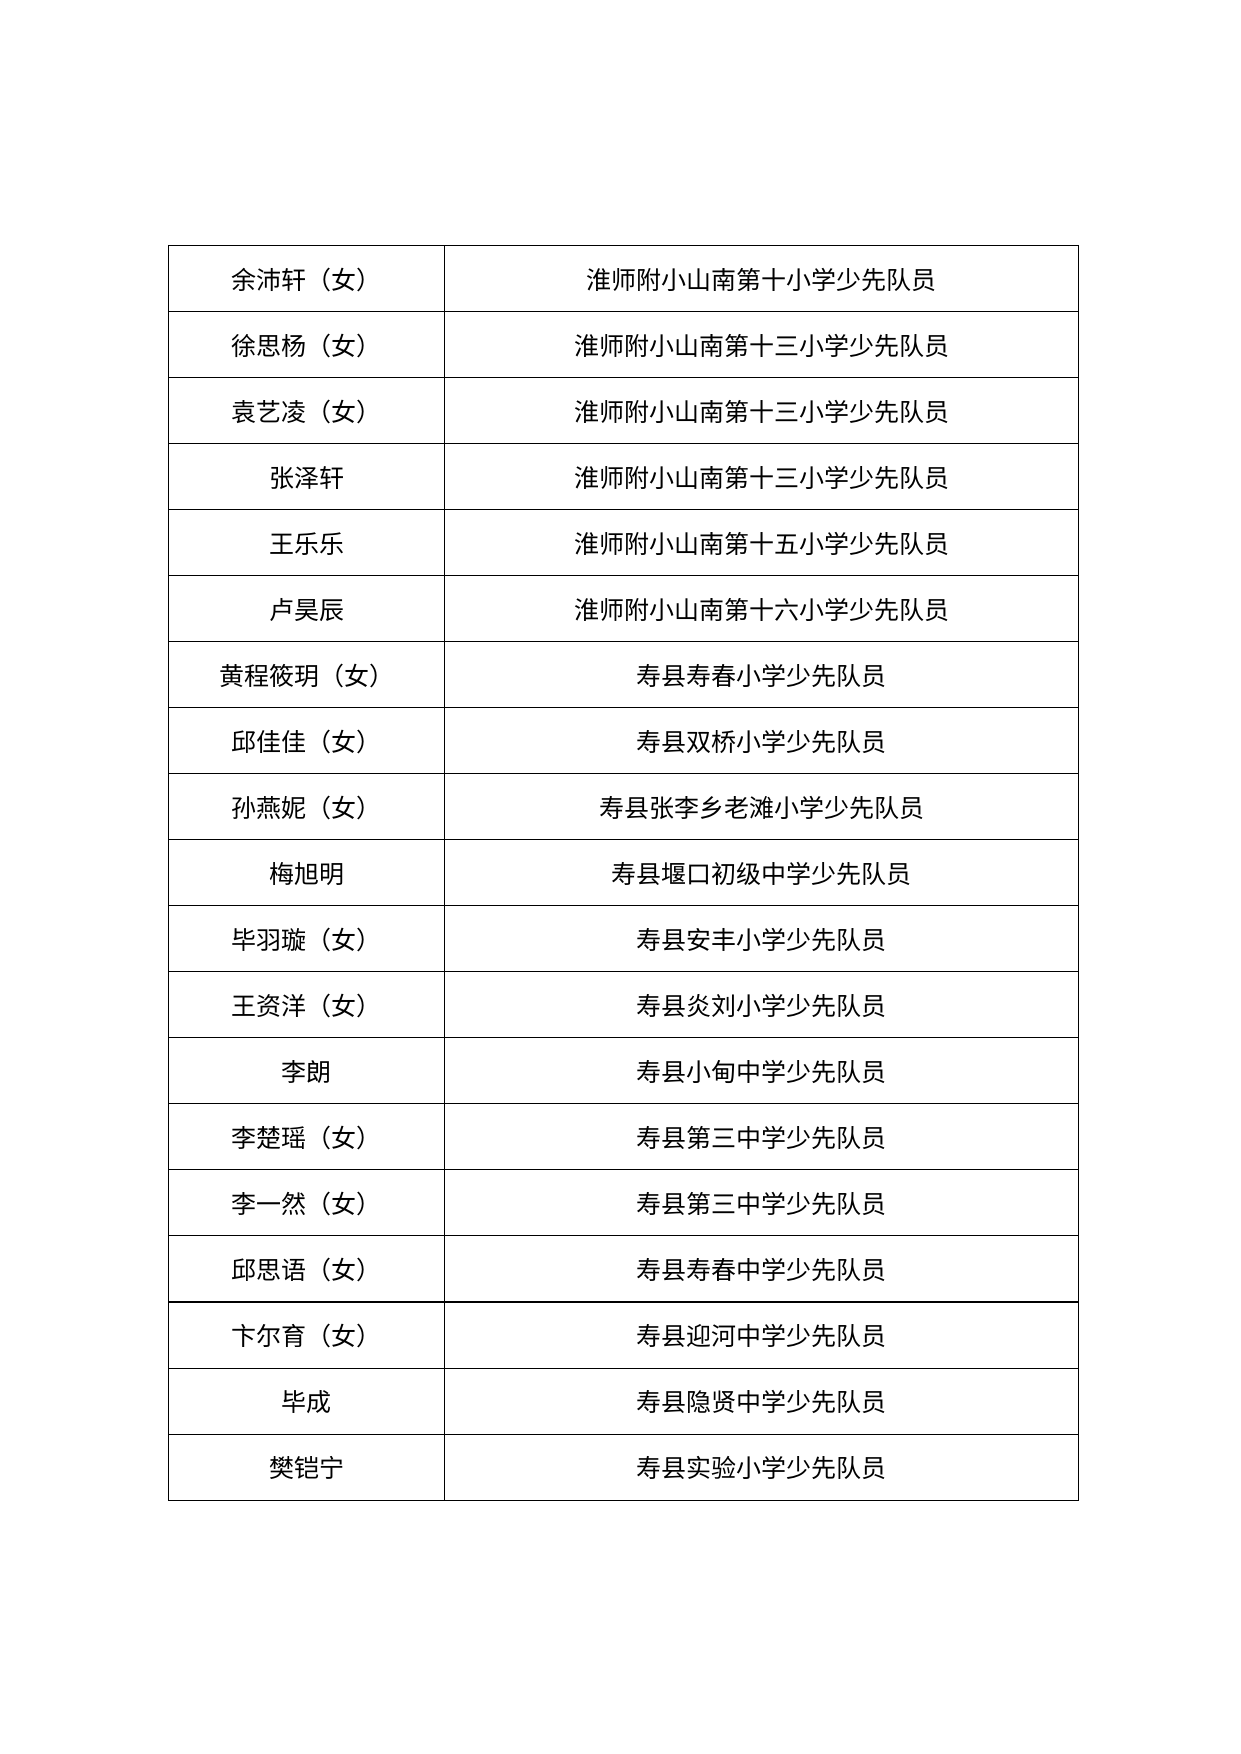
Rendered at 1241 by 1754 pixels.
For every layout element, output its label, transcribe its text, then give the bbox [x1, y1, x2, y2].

table_cell 寿县双桥小学少先队员 [445, 708, 1078, 773]
table_cell 徐思杨（女） [169, 312, 444, 377]
table_cell 毕羽璇（女） [169, 906, 444, 971]
table_cell 寿县寿春小学少先队员 [445, 642, 1078, 707]
table_cell 寿县迎河中学少先队员 [445, 1303, 1078, 1367]
table_cell 梅旭明 [169, 840, 444, 905]
table_cell 卞尔育（女） [169, 1303, 444, 1367]
table_cell 毕成 [169, 1369, 444, 1433]
table_cell 寿县第三中学少先队员 [445, 1104, 1078, 1169]
table_cell 寿县寿春中学少先队员 [445, 1236, 1078, 1301]
table_cell 黄程筱玥（女） [169, 642, 444, 707]
table_cell 淮师附小山南第十小学少先队员 [445, 246, 1078, 311]
table_cell 淮师附小山南第十三小学少先队员 [445, 378, 1078, 443]
table_cell 寿县安丰小学少先队员 [445, 906, 1078, 971]
table_cell 张泽轩 [169, 444, 444, 509]
table_cell 寿县小甸中学少先队员 [445, 1038, 1078, 1103]
table_cell 寿县隐贤中学少先队员 [445, 1369, 1078, 1433]
table_cell 寿县张李乡老滩小学少先队员 [445, 774, 1078, 839]
table_cell 李楚瑶（女） [169, 1104, 444, 1169]
table_cell 卢昊辰 [169, 576, 444, 641]
table_cell 寿县实验小学少先队员 [445, 1435, 1078, 1499]
table_cell 孙燕妮（女） [169, 774, 444, 839]
table_cell 李一然（女） [169, 1170, 444, 1235]
table_cell 淮师附小山南第十五小学少先队员 [445, 510, 1078, 575]
table_cell 淮师附小山南第十六小学少先队员 [445, 576, 1078, 641]
table_cell 寿县第三中学少先队员 [445, 1170, 1078, 1235]
table_cell 邱思语（女） [169, 1236, 444, 1301]
table_cell 樊铠宁 [169, 1435, 444, 1499]
table_cell 淮师附小山南第十三小学少先队员 [445, 312, 1078, 377]
table_cell 袁艺凌（女） [169, 378, 444, 443]
table_cell 王乐乐 [169, 510, 444, 575]
table_cell 邱佳佳（女） [169, 708, 444, 773]
table_cell 李朗 [169, 1038, 444, 1103]
table_cell 寿县炎刘小学少先队员 [445, 972, 1078, 1037]
table_cell 王资洋（女） [169, 972, 444, 1037]
table_cell 余沛轩（女） [169, 246, 444, 311]
table_cell 寿县堰口初级中学少先队员 [445, 840, 1078, 905]
table_cell 淮师附小山南第十三小学少先队员 [445, 444, 1078, 509]
